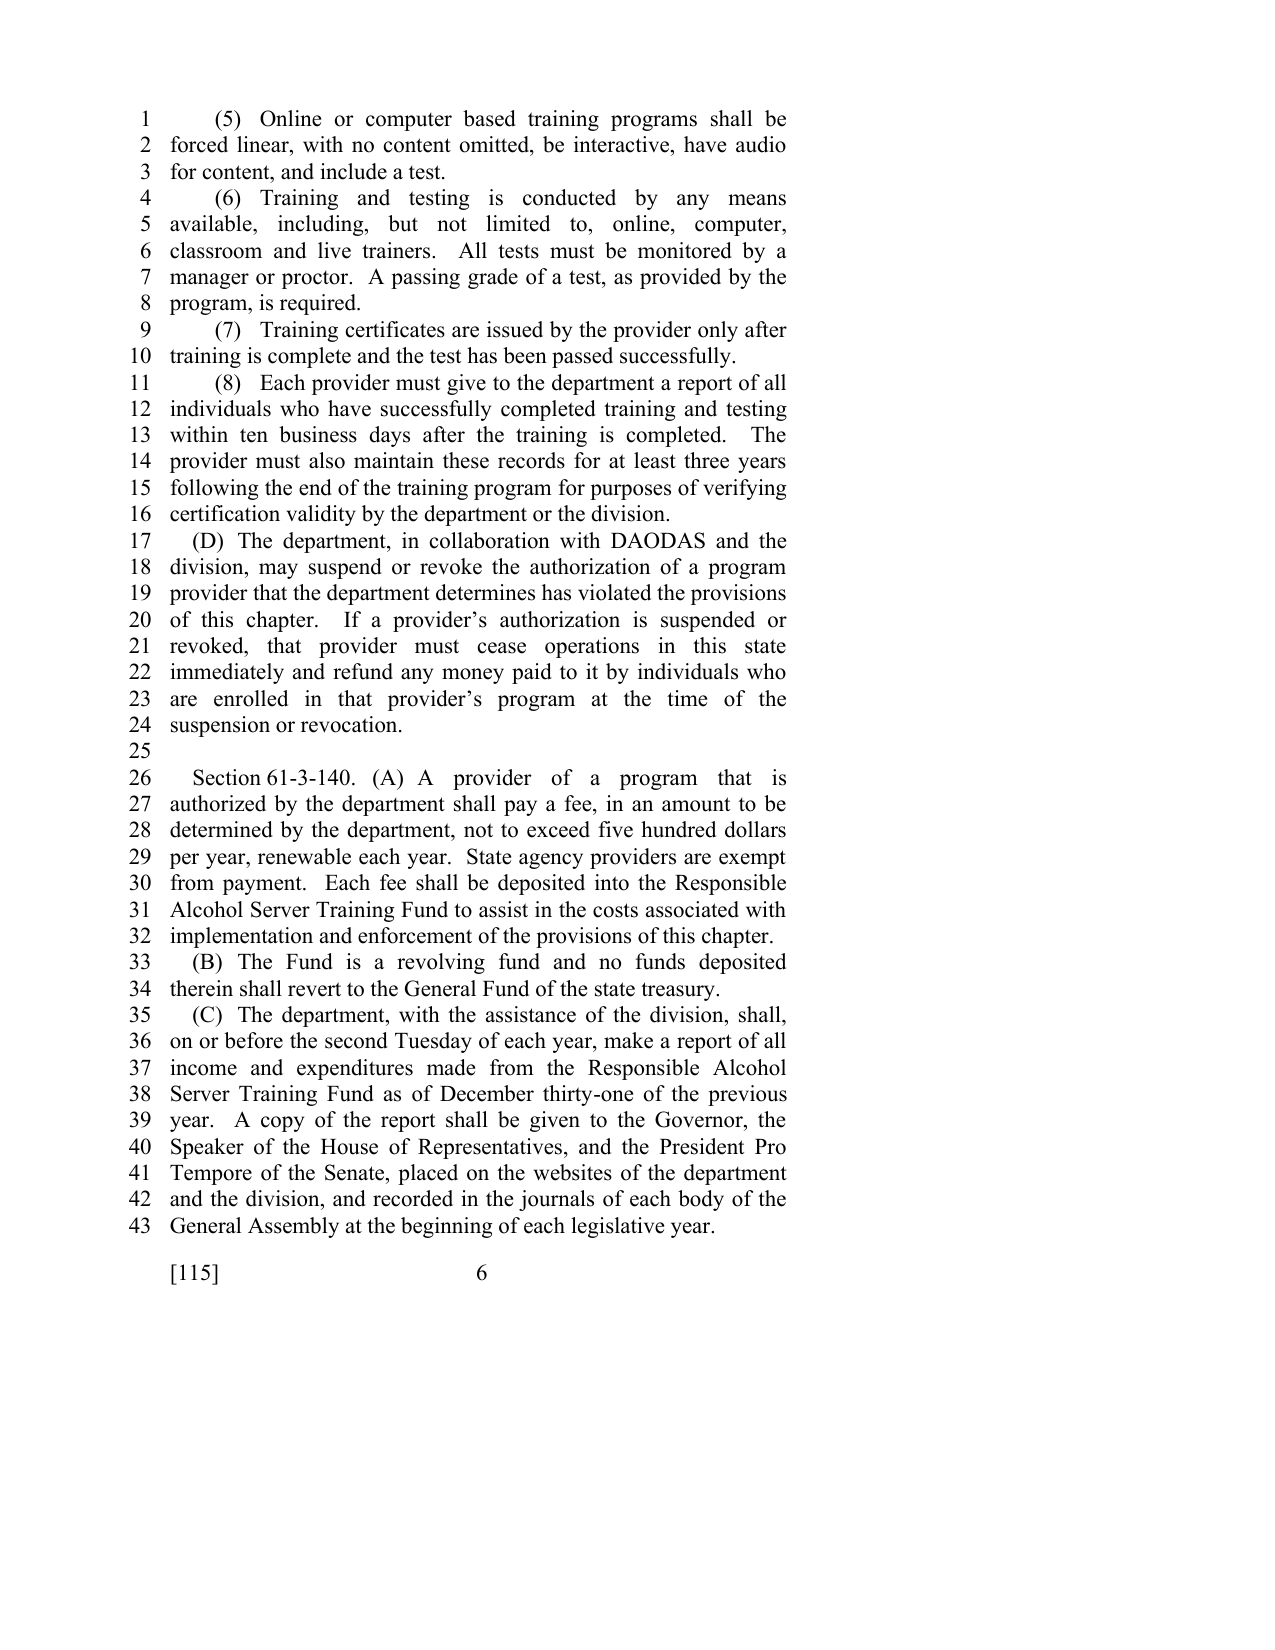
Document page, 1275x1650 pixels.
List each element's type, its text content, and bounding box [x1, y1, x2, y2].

text Section 61-3-140. (A) A provider of a program that is authorized by the department shall pay a fee, in an amount to be determined by the department, not to exceed five hundred dollars per year, renewable each year. State agency providers are exempt from payment. Each fee shall be deposited into the Responsible Alcohol Server Training Fund to assist in the costs associated with implementation and enforcement of the provisions of this chapter. [169, 764, 787, 948]
text (5) Online or computer based training programs shall be forced linear, with no content omitted, be interactive, have audio for content, and include a test. [169, 105, 787, 184]
text (D) The department, in collaboration with DAODAS and the division, may suspend or revoke the authorization of a program provider that the department determines has violated the provisions of this chapter. If a provider’s authorization is suspended or revoked, that provider must cease operations in this state immediately and refund any money paid to it by individuals who are enrolled in that provider’s program at the time of the suspension or revocation. [169, 527, 787, 737]
text (6) Training and testing is conducted by any means available, including, but not limited to, online, computer, classroom and live trainers. All tests must be monitored by a manager or proctor. A passing grade of a test, as provided by the program, is required. [169, 184, 787, 316]
text (8) Each provider must give to the department a report of all individuals who have successfully completed training and testing within ten business days after the training is completed. The provider must also maintain these records for at least three years following the end of the training program for purposes of verifying certification validity by the department or the division. [169, 368, 787, 527]
text (7) Training certificates are issued by the provider only after training is complete and the test has been passed successfully. [169, 316, 787, 368]
text (C) The department, with the assistance of the division, shall, on or before the second Tuesday of each year, make a report of all income and expenditures made from the Responsible Alcohol Server Training Fund as of December thirty-one of the previous year. A copy of the report shall be given to the Governor, the Speaker of the House of Representatives, and the President Pro Tempore of the Senate, placed on the websites of the department and the division, and recorded in the journals of each body of the General Assembly at the beginning of each legislative year. [169, 1001, 787, 1238]
text (B) The Fund is a revolving fund and no funds deposited therein shall revert to the General Fund of the state treasury. [169, 948, 787, 1001]
